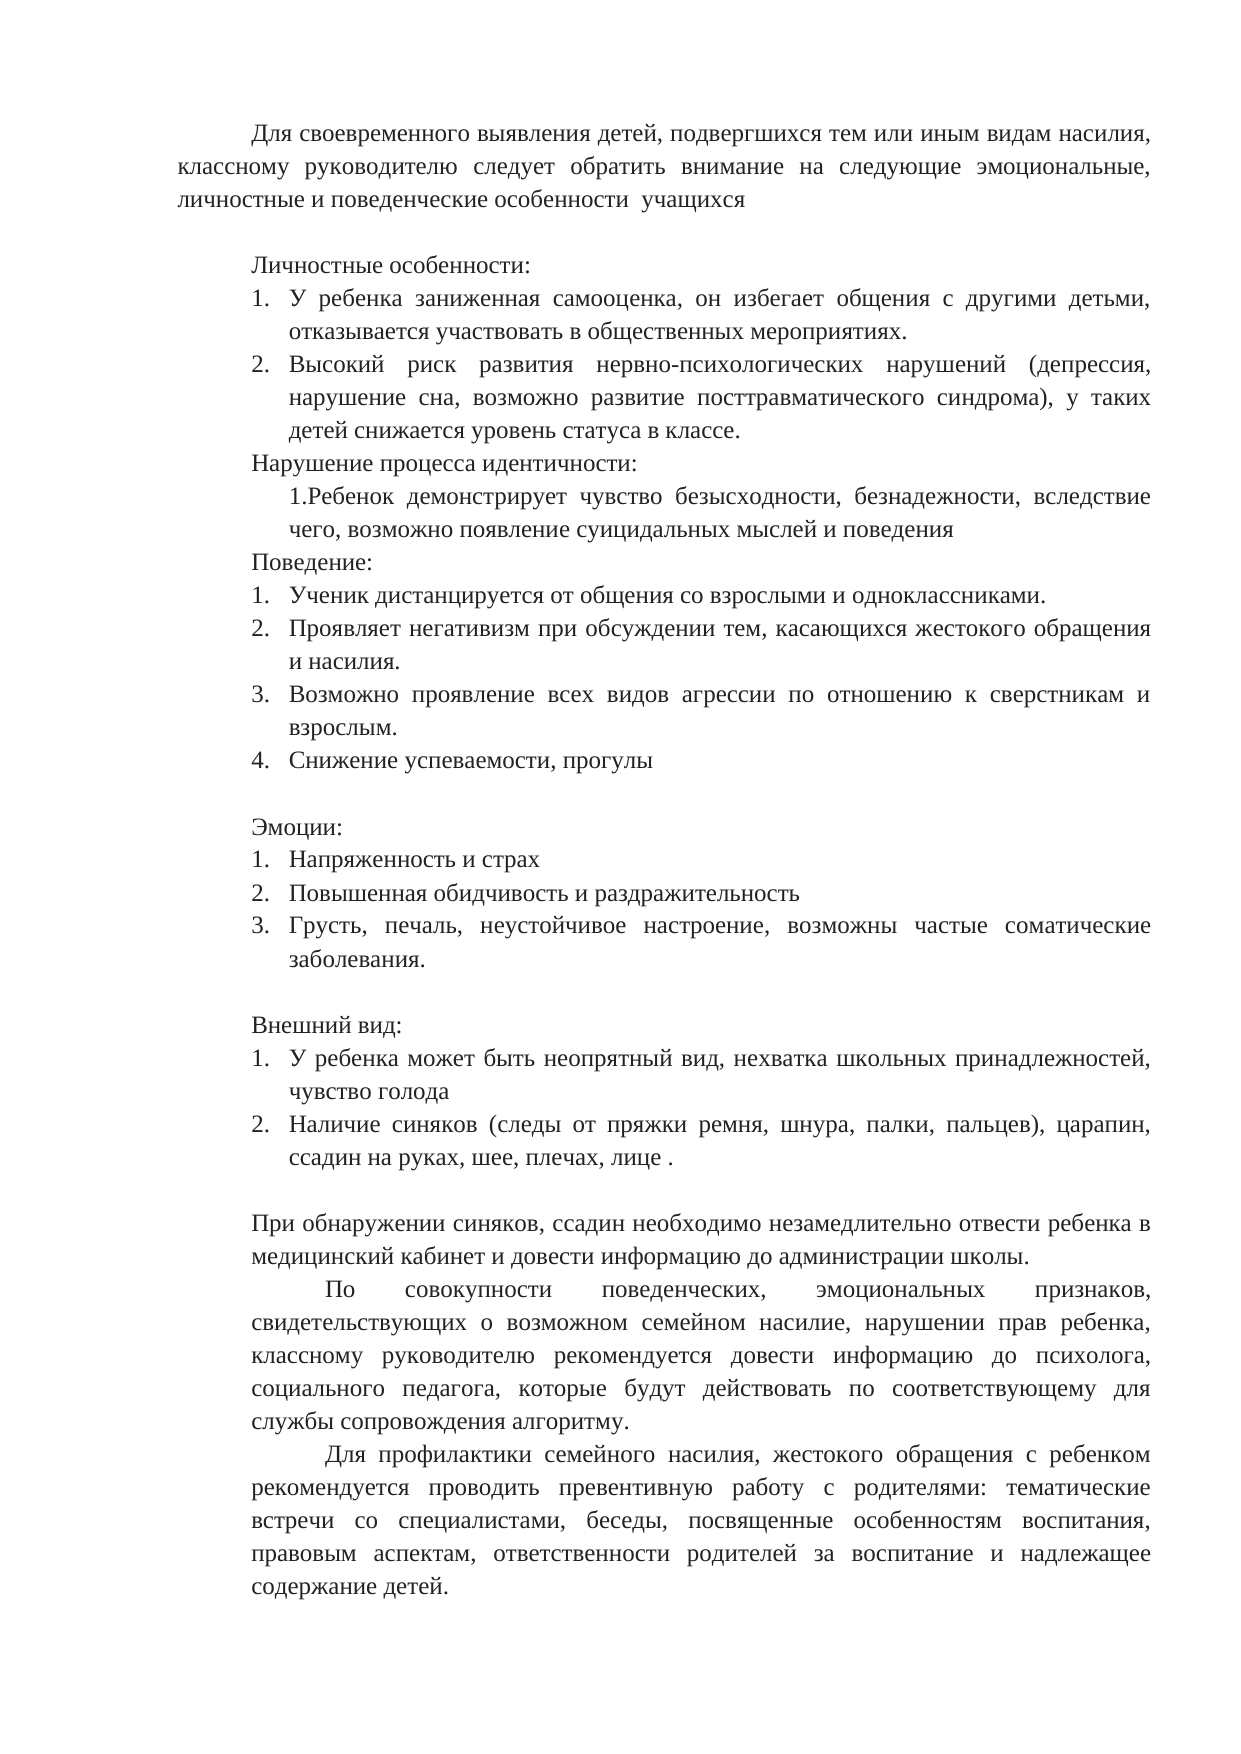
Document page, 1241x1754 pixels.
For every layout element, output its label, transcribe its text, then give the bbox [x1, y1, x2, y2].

list У ребенка заниженная самооценка, он избегает общения с другими детьми, отказывается участвовать в общественных мероприятиях. [251, 283, 1152, 345]
text Личностные особенности: [177, 250, 1152, 279]
text Внешний вид: [251, 1010, 1152, 1038]
text Для своевременного выявления детей, подвергшихся тем или иным видам насилия, классному руководителю следует обратить внимание на следующие эмоциональные, личностные и поведенческие особенности учащихся [177, 118, 1152, 213]
text Поведение: [251, 547, 1152, 576]
list Напряженность и страх [251, 844, 1152, 873]
text По совокупности поведенческих, эмоциональных признаков, свидетельствующих о возможном семейном насилие, нарушении прав ребенка, классному руководителю рекомендуется довести информацию до психолога, социального педагога, которые будут действовать по соответствующему для службы сопровождения алгоритму. [251, 1274, 1152, 1435]
list Повышенная обидчивость и раздражительность [251, 878, 1152, 906]
list Ученик дистанцируется от общения со взрослыми и одноклассниками. [251, 580, 1152, 609]
list Снижение успеваемости, прогулы [251, 746, 1152, 774]
text Для профилактики семейного насилия, жестокого обращения с ребенком рекомендуется проводить превентивную работу с родителями: тематические встречи со специалистами, беседы, посвященные особенностям воспитания, правовым аспектам, ответственности родителей за воспитание и надлежащее содержание детей. [251, 1439, 1152, 1600]
text Эмоции: [251, 812, 1152, 840]
text При обнаружении синяков, ссадин необходимо незамедлительно отвести ребенка в медицинский кабинет и довести информацию до администрации школы. [251, 1208, 1152, 1269]
list Возможно проявление всех видов агрессии по отношению к сверстникам и взрослым. [251, 679, 1152, 741]
text 1.Ребенок демонстрирует чувство безысходности, безнадежности, вследствие чего, возможно появление суицидальных мыслей и поведения [288, 481, 1152, 543]
list Грусть, печаль, неустойчивое настроение, возможны частые соматические заболевания. [251, 911, 1152, 972]
text Нарушение процесса идентичности: [251, 448, 1152, 477]
list Проявляет негативизм при обсуждении тем, касающихся жестокого обращения и насилия. [251, 613, 1152, 675]
list У ребенка может быть неопрятный вид, нехватка школьных принадлежностей, чувство голода [251, 1043, 1152, 1104]
list Наличие синяков (следы от пряжки ремня, шнура, палки, пальцев), царапин, ссадин на руках, шее, плечах, лице . [251, 1109, 1152, 1171]
list Высокий риск развития нервно-психологических нарушений (депрессия, нарушение сна, возможно развитие посттравматического синдрома), у таких детей снижается уровень статуса в классе. [251, 349, 1152, 444]
